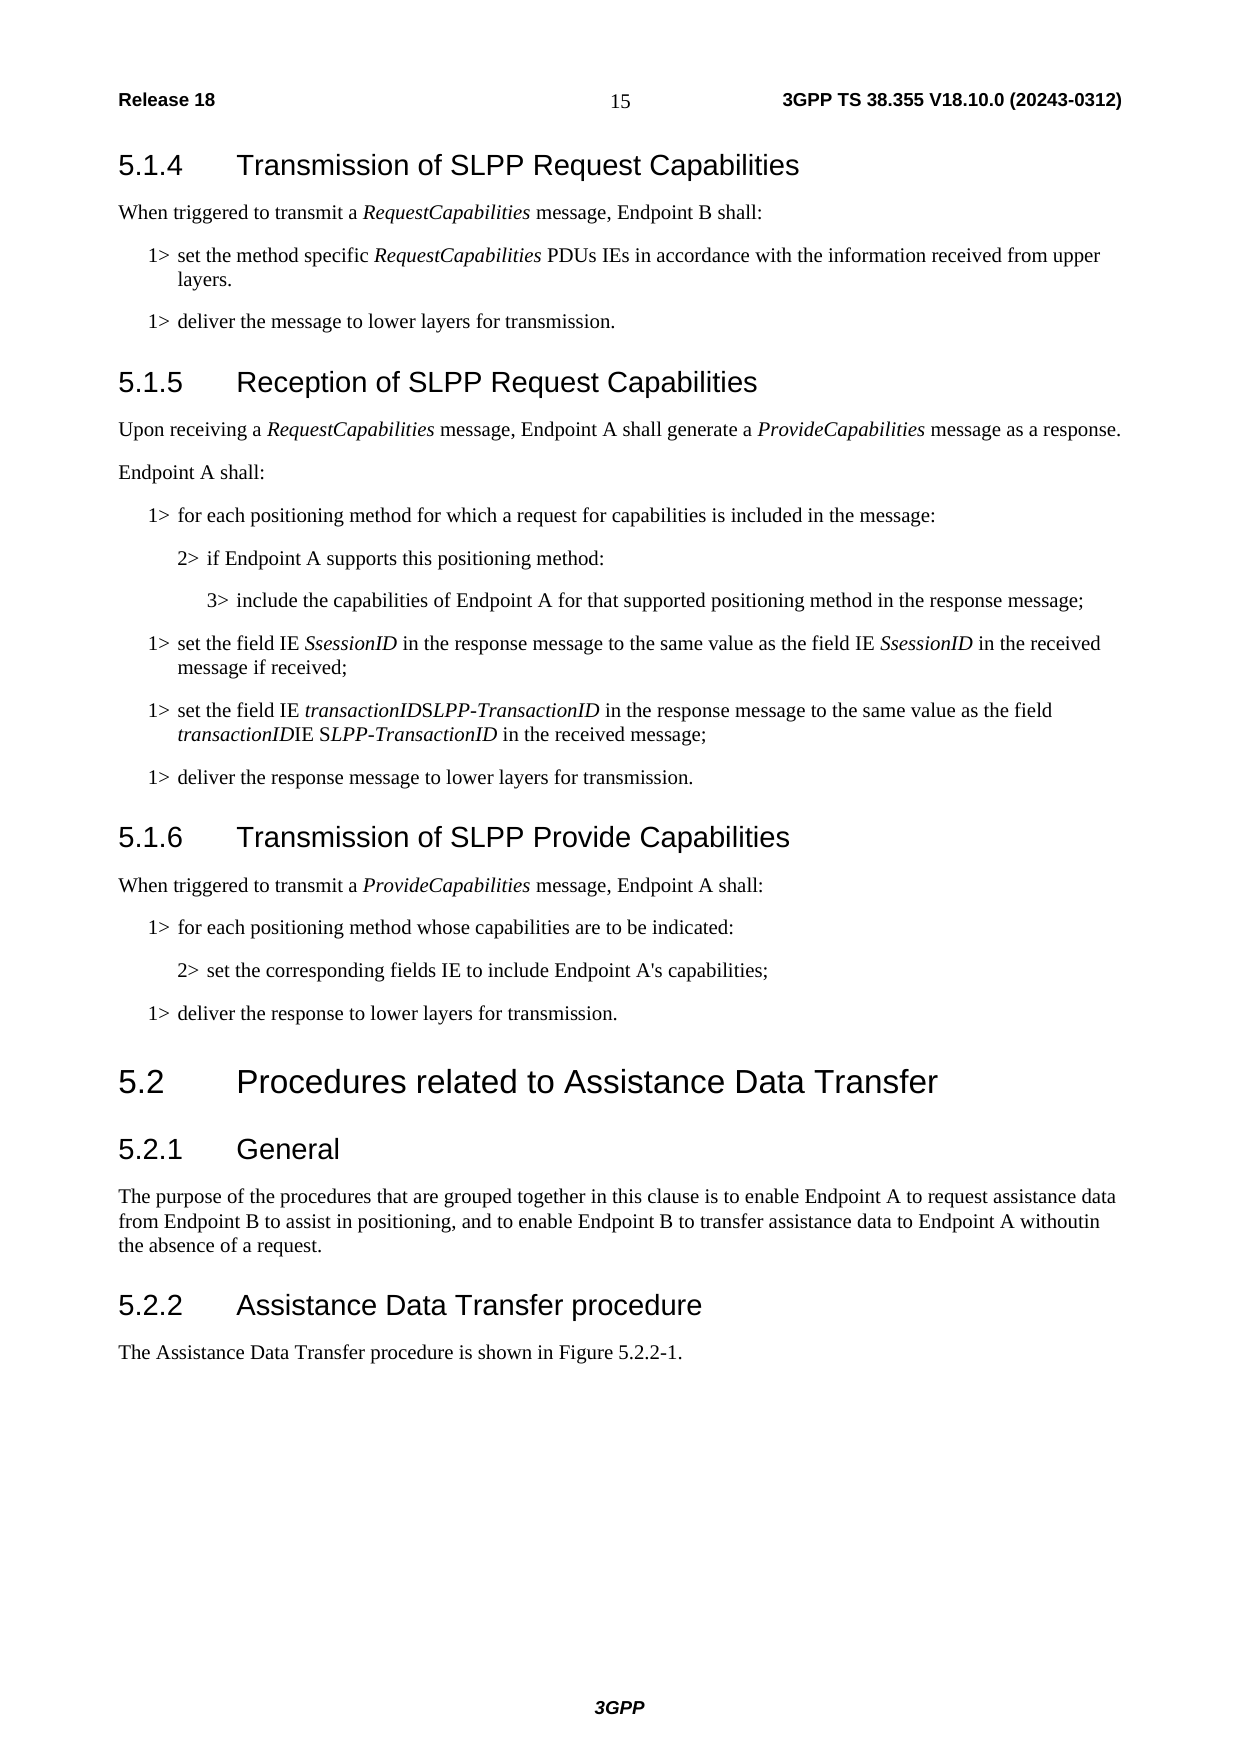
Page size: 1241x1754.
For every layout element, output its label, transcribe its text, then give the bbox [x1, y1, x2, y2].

text 2> set the corresponding to include Endpoint A's capabilities; [177, 958, 1122, 982]
text 1> for each positioning method whose capabilities are to be indicated: [148, 915, 1122, 939]
text 2> if Endpoint A supports this positioning method: [177, 546, 1122, 569]
text The Assistance Data Transfer procedure is shown in Figure 5.2.2-1. [118, 1340, 1122, 1364]
text 3> include the capabilities of Endpoint A for that supported positioning method in the response message; [207, 588, 1122, 612]
subtitle 5.2.2 Assistance Data Transfer procedure [118, 1288, 1122, 1321]
subtitle 5.1.6 Transmission of SLPP Provide Capabilities [118, 820, 1122, 854]
text When triggered to transmit a ProvideCapabilities message, Endpoint A shall: [118, 872, 1122, 897]
subtitle 5.1.5 Reception of SLPP Request Capabilities [118, 365, 1122, 398]
text The purpose of the procedures that are grouped together in this clause is to enable Endpoint A to request assistance data from Endpoint B to assist in positioning, and to enable Endpoint B to transfer assistance data to Endpoint A a request. [118, 1184, 1122, 1257]
text When triggered to transmit a RequestCapabilities message, Endpoint B shall: [118, 200, 1122, 224]
subtitle 5.2.1 General [118, 1132, 1122, 1166]
text 1> deliver the response message to lower layers for transmission. [148, 765, 1122, 789]
text Endpoint A shall: [118, 460, 1122, 484]
text 1> for each positioning method for which a request for capabilities is included in the message: [148, 503, 1122, 527]
text 1> deliver the response to lower layers for transmission. [148, 1001, 1122, 1025]
text 1> set the method specific RequestCapabilities in accordance with the information received from upper layers. [148, 243, 1122, 291]
subtitle 5.1.4 Transmission of SLPP Request Capabilities [118, 147, 1122, 181]
text 1> deliver the message to lower layers for transmission. [148, 309, 1122, 333]
subtitle 5.2 Procedures related to Assistance Data Transfer [118, 1062, 1122, 1101]
text 1> set the in the response message to the same value as the in the received message; [148, 698, 1122, 746]
text 1> set the essionID in the response message to the same value as the essionID in the received message if received; [148, 631, 1122, 679]
text Upon receiving a RequestCapabilities message, Endpoint A shall generate a ProvideCapabilities message as a response. [118, 417, 1122, 441]
